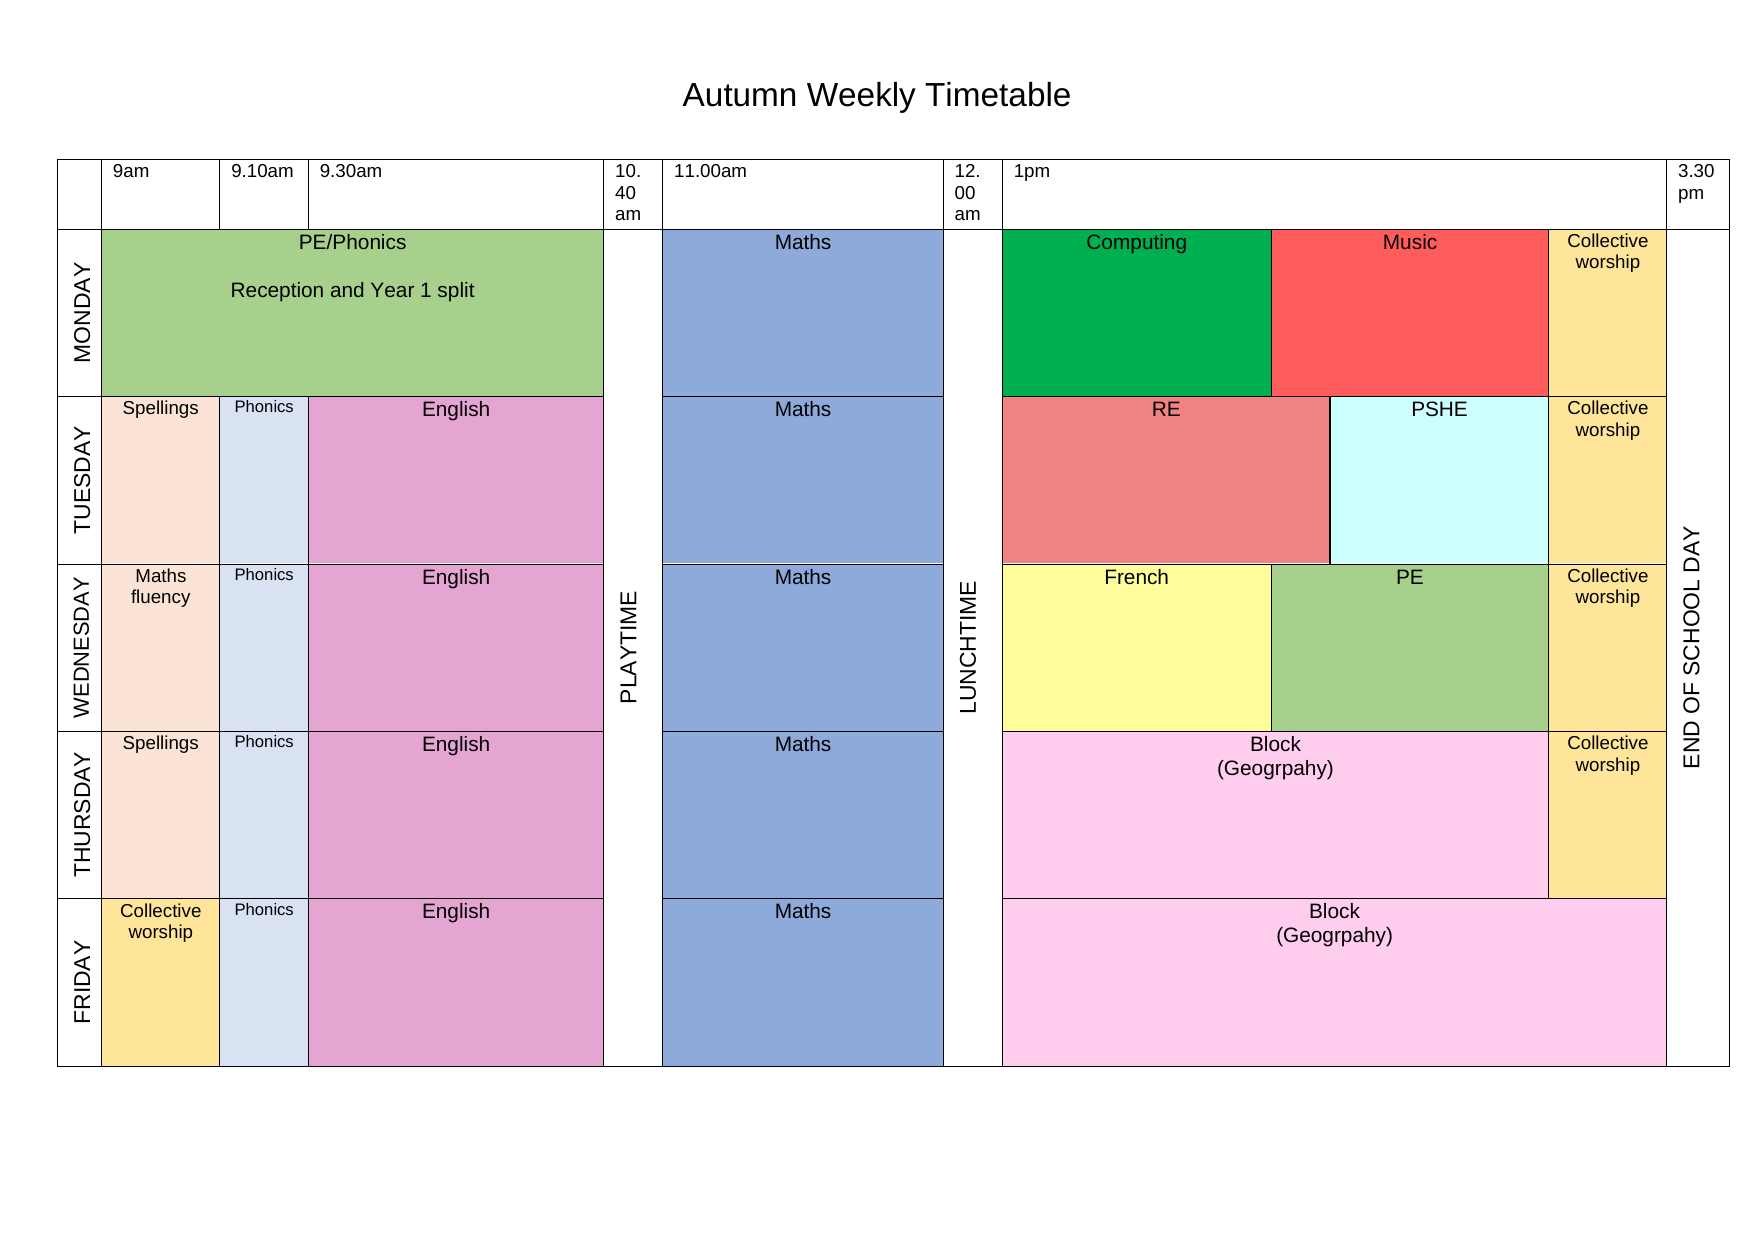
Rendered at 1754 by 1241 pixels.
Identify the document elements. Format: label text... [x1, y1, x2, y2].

table_header [58, 160, 101, 229]
table_cell Maths [663, 397, 943, 563]
table_cell Phonics [220, 565, 308, 731]
table_cell Spellings [102, 732, 219, 898]
table_header 3.30 pm [1667, 160, 1729, 229]
table_cell Collective worship [102, 899, 219, 1066]
table_cell Maths fluency [102, 565, 219, 731]
table_cell Maths [663, 899, 943, 1066]
table_cell English [309, 899, 603, 1066]
table_cell THURSDAY [58, 732, 101, 898]
table_cell Music [1272, 230, 1548, 396]
table_cell Maths [663, 732, 943, 898]
table_cell PLAYTIME [604, 230, 662, 1066]
table_cell PE/Phonics Reception and Year 1 split [102, 230, 603, 396]
table_cell FRIDAY [58, 899, 101, 1066]
table_cell PE [1272, 565, 1548, 731]
table_cell MONDAY [58, 230, 101, 396]
table_header 11.00am [663, 160, 943, 229]
table_cell TUESDAY [58, 397, 101, 563]
table_cell Spellings [102, 397, 219, 563]
table_cell WEDNESDAY [58, 565, 101, 731]
table_cell Collective worship [1549, 397, 1666, 563]
table_cell Block (Geogrpahy) [1003, 899, 1666, 1066]
table_cell Collective worship [1549, 565, 1666, 731]
table_cell English [309, 732, 603, 898]
table_cell PSHE [1331, 397, 1548, 563]
table_cell English [309, 397, 603, 563]
table_header 9am [102, 160, 219, 229]
table_header 12. 00 am [944, 160, 1002, 229]
table_cell Maths [663, 230, 943, 396]
text Autumn Weekly Timetable [75, 75, 1679, 113]
table_cell END OF SCHOOL DAY [1667, 230, 1729, 1066]
table_cell RE [1003, 397, 1329, 563]
table_cell English [309, 565, 603, 731]
table_header 9.30am [309, 160, 603, 229]
table_cell Computing [1003, 230, 1271, 396]
table_cell Collective worship [1549, 230, 1666, 396]
table_header 10. 40 am [604, 160, 662, 229]
table_cell LUNCHTIME [944, 230, 1002, 1066]
table_cell Phonics [220, 732, 308, 898]
table_cell Collective worship [1549, 732, 1666, 898]
table_cell Phonics [220, 397, 308, 563]
table_cell French [1003, 565, 1271, 731]
table_cell Block (Geogrpahy) [1003, 732, 1548, 898]
table_cell Maths [663, 565, 943, 731]
table_cell Phonics [220, 899, 308, 1066]
table_header 9.10am [220, 160, 308, 229]
table_header 1pm [1003, 160, 1666, 229]
